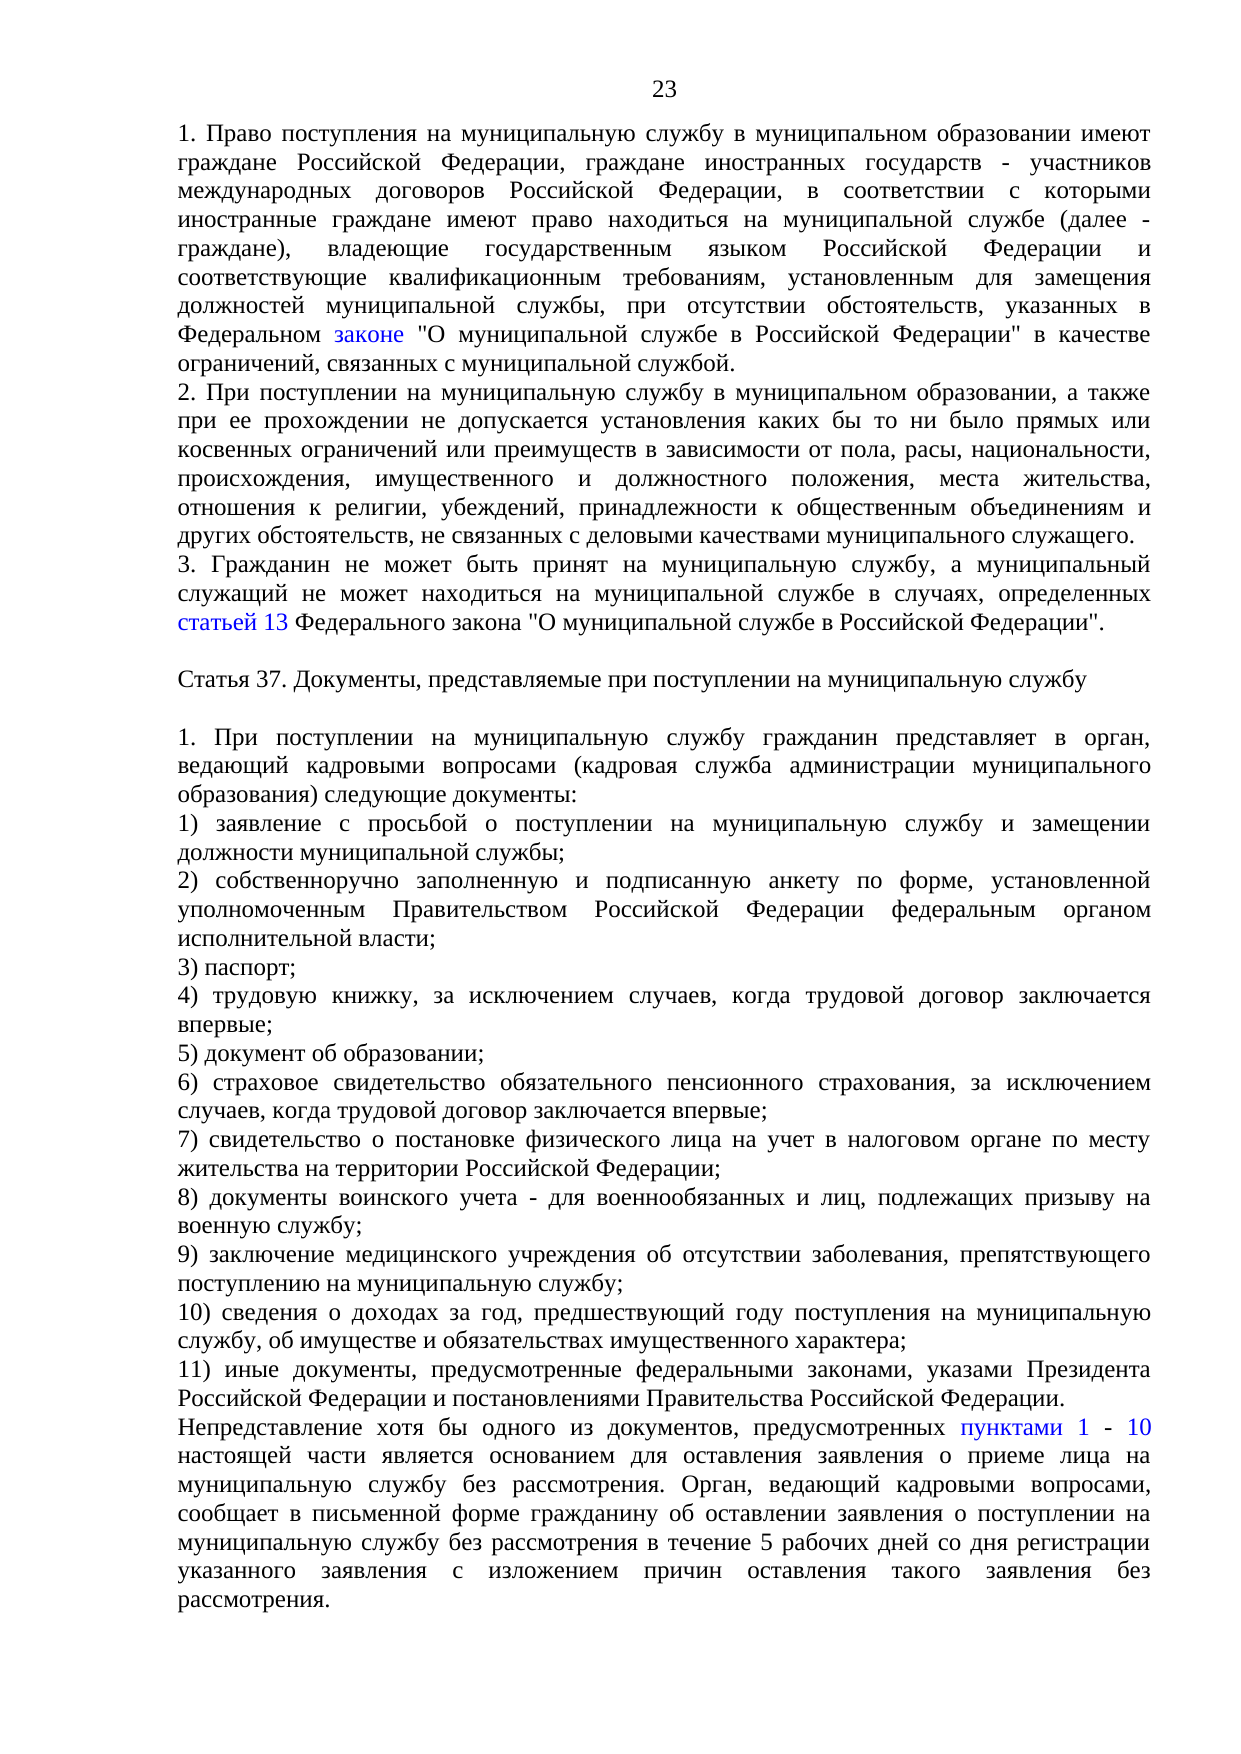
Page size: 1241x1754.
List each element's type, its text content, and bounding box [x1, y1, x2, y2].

text 6) страховое свидетельство обязательного пенсионного страхования, за исключением случаев, когда трудовой договор заключается впервые; [177, 1067, 1152, 1124]
text 1) заявление с просьбой о поступлении на муниципальную службу и замещении должности муниципальной службы; [177, 808, 1152, 866]
text Статья 37. Документы, представляемые при поступлении на муниципальную службу [177, 664, 1152, 693]
text 2. При поступлении на муниципальную службу в муниципальном образовании, а также при ее прохождении не допускается установления каких бы то ни было прямых или косвенных ограничений или преимуществ в зависимости от пола, расы, национальности, происхождения, имущественного и должностного положения, места жительства, отношения к религии, убеждений, принадлежности к общественным объединениям и других обстоятельств, не связанных с деловыми качествами муниципального служащего. [177, 377, 1152, 549]
text 1. При поступлении на муниципальную службу гражданин представляет в орган, ведающий кадровыми вопросами (кадровая служба администрации муниципального образования) следующие документы: [177, 722, 1152, 808]
text 8) документы воинского учета - для военнообязанных и лиц, подлежащих призыву на военную службу; [177, 1182, 1152, 1239]
text 5) документ об образовании; [177, 1038, 1152, 1067]
text 1. Право поступления на муниципальную службу в муниципальном образовании имеют граждане Российской Федерации, граждане иностранных государств - участников международных договоров Российской Федерации, в соответствии с которыми иностранные граждане имеют право находиться на муниципальной службе (далее - граждане), владеющие государственным языком Российской Федерации и соответствующие квалификационным требованиям, установленным для замещения должностей муниципальной службы, при отсутствии обстоятельств, указанных в Федеральном законе "О муниципальной службе в Российской Федерации" в качестве ограничений, связанных с муниципальной службой. [177, 118, 1152, 377]
text 7) свидетельство о постановке физического лица на учет в налоговом органе по месту жительства на территории Российской Федерации; [177, 1124, 1152, 1182]
text 10) сведения о доходах за год, предшествующий году поступления на муниципальную службу, об имуществе и обязательствах имущественного характера; [177, 1297, 1152, 1354]
text Непредставление хотя бы одного из документов, предусмотренных пунктами 1 - 10 настоящей части является основанием для оставления заявления о приеме лица на муниципальную службу без рассмотрения. Орган, ведающий кадровыми вопросами, сообщает в письменной форме гражданину об оставлении заявления о поступлении на муниципальную службу без рассмотрения в течение 5 рабочих дней со дня регистрации указанного заявления с изложением причин оставления такого заявления без рассмотрения. [177, 1412, 1152, 1613]
text 3. Гражданин не может быть принят на муниципальную службу, а муниципальный служащий не может находиться на муниципальной службе в случаях, определенных статьей 13 Федерального закона "О муниципальной службе в Российской Федерации". [177, 549, 1152, 636]
text 9) заключение медицинского учреждения об отсутствии заболевания, препятствующего поступлению на муниципальную службу; [177, 1239, 1152, 1297]
text 11) иные документы, предусмотренные федеральными законами, указами Президента Российской Федерации и постановлениями Правительства Российской Федерации. [177, 1354, 1152, 1412]
text 4) трудовую книжку, за исключением случаев, когда трудовой договор заключается впервые; [177, 981, 1152, 1038]
text 3) паспорт; [177, 952, 1152, 981]
text 2) собственноручно заполненную и подписанную анкету по форме, установленной уполномоченным Правительством Российской Федерации федеральным органом исполнительной власти; [177, 866, 1152, 952]
